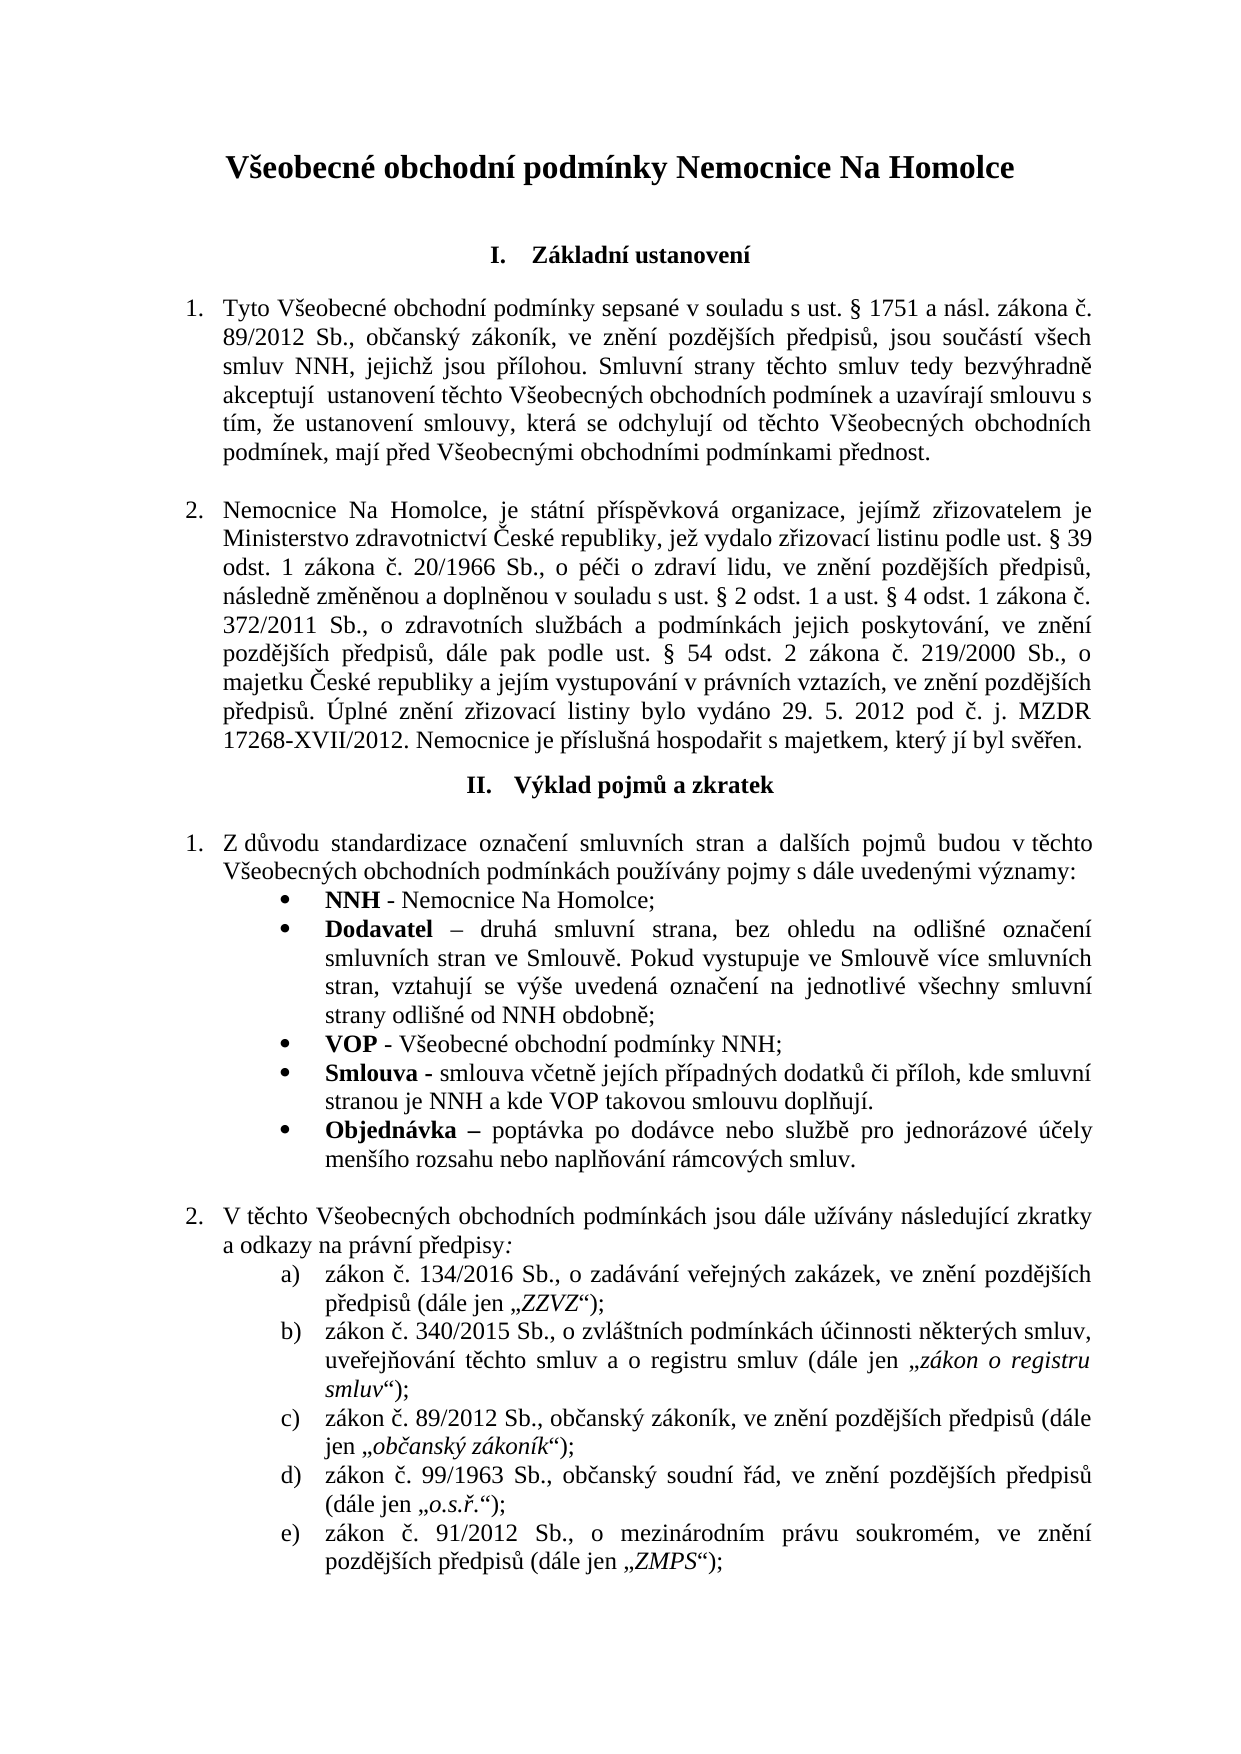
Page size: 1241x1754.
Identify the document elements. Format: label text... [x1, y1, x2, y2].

list Výklad pojmů a zkratek [148, 770, 1093, 799]
text zákon č. 340/2015 Sb., o zvláštních podmínkách účinnosti některých smluv, uveřejňování těchto smluv a o registru smluv (dále jen „zákon o registru smluv“); [281, 1316, 1093, 1403]
subtitle VOP - Všeobecné obchodní podmínky NNH; [281, 1029, 1093, 1058]
subtitle Smlouva - smlouva včetně jejích případných dodatků či příloh, kde smluvní stranou je NNH a kde VOP takovou smlouvu doplňují. [281, 1058, 1093, 1115]
list Tyto Všeobecné obchodní podmínky sepsané v souladu s ust. § 1751 a násl. zákona č. 89/2012 Sb., občanský zákoník, ve znění pozdějších předpisů, jsou součástí všech smluv NNH, jejichž jsou přílohou. Smluvní strany těchto smluv tedy bezvýhradně akceptují ustanovení těchto Všeobecných obchodních podmínek a uzavírají smlouvu s tím, že ustanovení smlouvy, která se odchylují od těchto Všeobecných obchodních podmínek, mají před Všeobecnými obchodními podmínkami přednost. [185, 293, 1093, 466]
text zákon č. 89/2012 Sb., občanský zákoník, ve znění pozdějších předpisů (dále jen „občanský zákoník“); [281, 1403, 1093, 1460]
list Nemocnice Na Homolce, je státní příspěvková organizace, jejímž zřizovatelem je Ministerstvo zdravotnictví České republiky, jež vydalo zřizovací listinu podle ust. § 39 odst. 1 zákona č. 20/1966 Sb., o péči o zdraví lidu, ve znění pozdějších předpisů, následně změněnou a doplněnou v souladu s ust. § 2 odst. 1 a ust. § 4 odst. 1 zákona č. 372/2011 Sb., o zdravotních službách a podmínkách jejich poskytování, ve znění pozdějších předpisů, dále pak podle ust. § 54 odst. 2 zákona č. 219/2000 Sb., o majetku České republiky a jejím vystupování v právních vztazích, ve znění pozdějších předpisů. Úplné znění zřizovací listiny bylo vydáno 29. 5. 2012 pod č. j. MZDR 17268-XVII/2012. Nemocnice je příslušná hospodařit s majetkem, který jí byl svěřen. [185, 495, 1093, 753]
text zákon č. 99/1963 Sb., občanský soudní řád, ve znění pozdějších předpisů (dále jen „o.s.ř.“); [281, 1460, 1093, 1518]
subtitle Objednávka – poptávka po dodávce nebo službě pro jednorázové účely menšího rozsahu nebo naplňování rámcových smluv. [281, 1115, 1093, 1173]
subtitle Základní ustanovení [148, 240, 1093, 268]
text zákon č. 134/2016 Sb., o zadávání veřejných zakázek, ve znění pozdějších předpisů (dále jen „ZZVZ“); [281, 1259, 1093, 1316]
subtitle NNH - Nemocnice Na Homolce; [281, 885, 1093, 914]
subtitle V těchto Všeobecných obchodních podmínkách jsou dále užívány následující zkratky a odkazy na právní předpisy: [185, 1201, 1093, 1259]
subtitle Dodavatel – druhá smluvní strana, bez ohledu na odlišné označení smluvních stran ve Smlouvě. Pokud vystupuje ve Smlouvě více smluvních stran, vztahují se výše uvedená označení na jednotlivé všechny smluvní strany odlišné od NNH obdobně; [281, 914, 1093, 1029]
subtitle Z důvodu standardizace označení smluvních stran a dalších pojmů budou v těchto Všeobecných obchodních podmínkách používány pojmy s dále uvedenými významy: [185, 828, 1093, 885]
text zákon č. 91/2012 Sb., o mezinárodním právu soukromém, ve znění pozdějších předpisů (dále jen „ZMPS“); [281, 1518, 1093, 1575]
subtitle Všeobecné obchodní podmínky Nemocnice Na Homolce [148, 148, 1093, 186]
